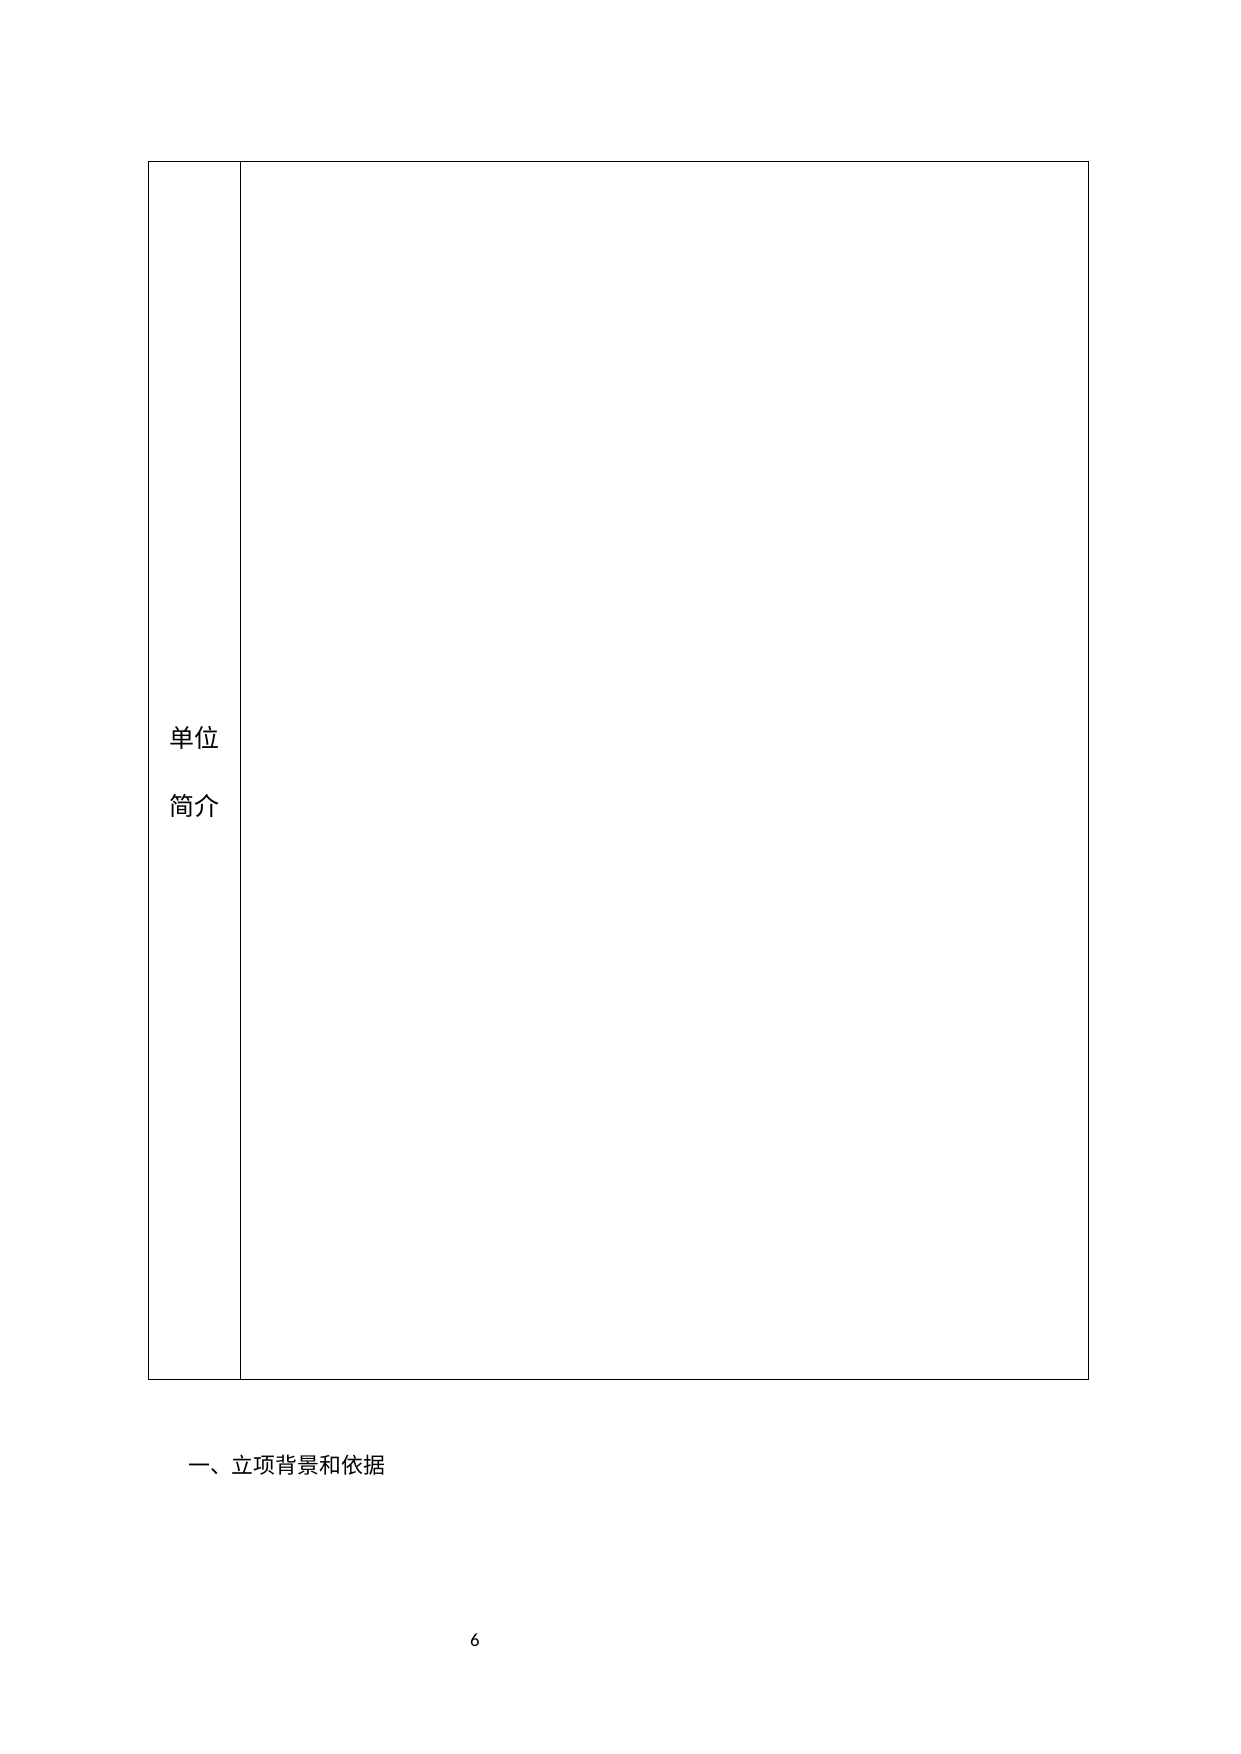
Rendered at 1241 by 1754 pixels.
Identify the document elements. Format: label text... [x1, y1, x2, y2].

table_cell [241, 162, 1088, 1379]
table_cell 单位简介 [149, 162, 240, 1379]
text 一、立项背景和依据 [188, 1447, 1052, 1481]
